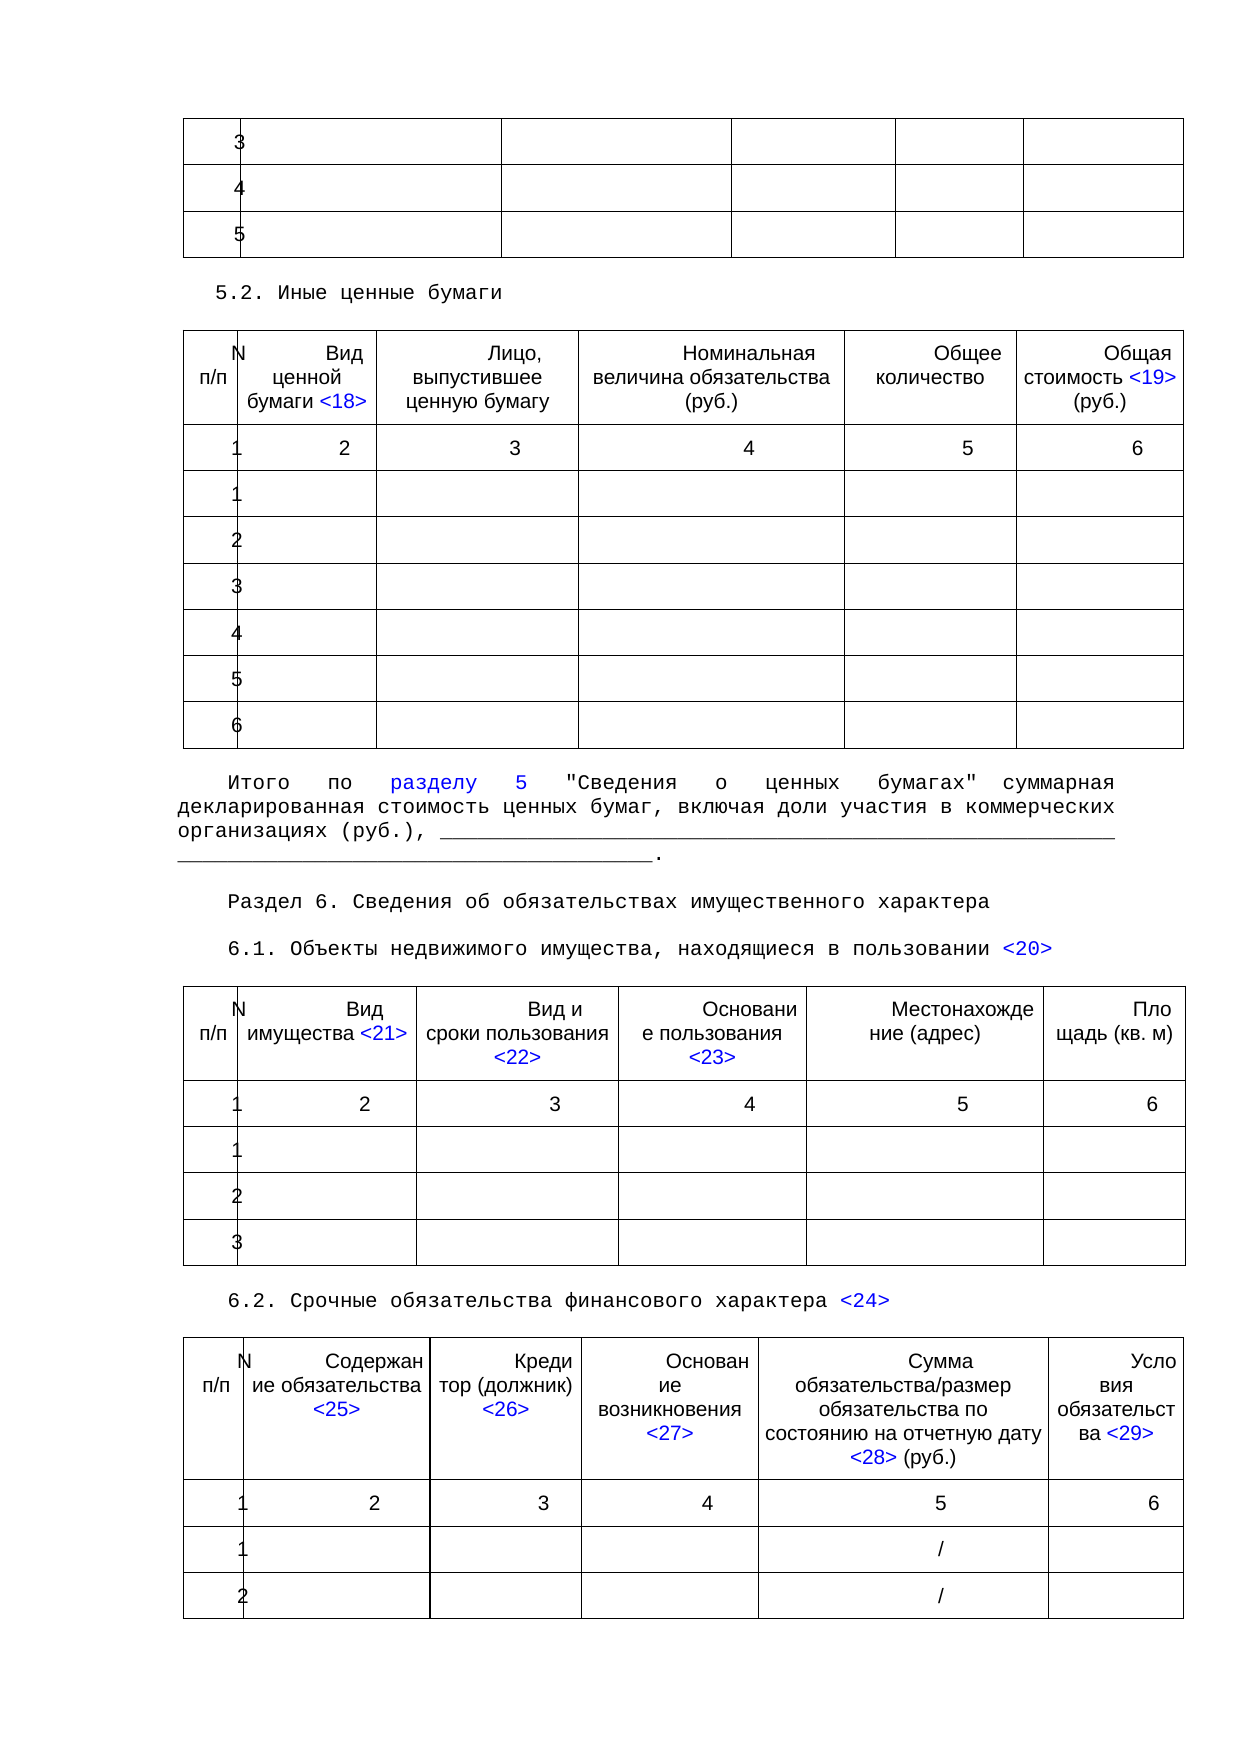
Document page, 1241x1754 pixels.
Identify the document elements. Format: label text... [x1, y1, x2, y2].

table_header N п/п [184, 331, 237, 424]
table_cell 6 [184, 702, 237, 747]
table_header Общее количество [845, 331, 1016, 424]
table_cell 2 [184, 1573, 243, 1618]
table_cell [579, 610, 844, 655]
table_cell [896, 165, 1023, 211]
table_cell 1 [184, 1480, 243, 1526]
table_cell [582, 1527, 758, 1572]
table_cell 2 [244, 1480, 429, 1526]
table_cell [238, 656, 376, 701]
table_header Основание пользования <23> [619, 987, 806, 1080]
table_cell [582, 1573, 758, 1618]
table_cell 5 [759, 1480, 1048, 1526]
table_cell [502, 165, 731, 211]
table_cell [238, 1220, 416, 1265]
table_cell [619, 1220, 806, 1265]
table_cell 3 [417, 1081, 618, 1126]
table_cell [241, 165, 501, 211]
table_cell [845, 702, 1016, 747]
table_cell [377, 702, 578, 747]
table_cell [377, 517, 578, 562]
table_cell / [759, 1527, 1048, 1572]
table_cell [732, 119, 895, 164]
table_cell [845, 610, 1016, 655]
table_cell [845, 471, 1016, 516]
text Раздел 6. Сведения об обязательствах имущественного характера [177, 891, 1152, 914]
table_header Вид ценной бумаги <18> [238, 331, 376, 424]
table_cell 3 [431, 1480, 581, 1526]
table_cell [1017, 471, 1183, 516]
table_cell [238, 471, 376, 516]
table_cell 3 [377, 425, 578, 470]
table_cell [807, 1173, 1043, 1218]
table_cell [579, 656, 844, 701]
table_cell 4 [184, 610, 237, 655]
table_header Основание возникновения <27> [582, 1338, 758, 1479]
table_cell [377, 564, 578, 609]
table_cell [1017, 610, 1183, 655]
table_cell 5 [184, 212, 240, 257]
table_header N п/п [184, 1338, 243, 1479]
table_cell 5 [807, 1081, 1043, 1126]
table_cell [502, 212, 731, 257]
table_cell [417, 1173, 618, 1218]
table_cell [579, 564, 844, 609]
table_cell 2 [238, 425, 376, 470]
text 6.1. Объекты недвижимого имущества, находящиеся в пользовании <20> [177, 938, 1152, 962]
table_cell [377, 610, 578, 655]
table_cell 3 [184, 1220, 237, 1265]
table_cell 4 [579, 425, 844, 470]
table_cell 5 [845, 425, 1016, 470]
table_cell [1017, 656, 1183, 701]
table_cell [431, 1527, 581, 1572]
table_cell 4 [184, 165, 240, 211]
table_cell [431, 1573, 581, 1618]
table_cell [1024, 119, 1183, 164]
table_header Вид имущества <21> [238, 987, 416, 1080]
table_cell [238, 1127, 416, 1172]
table_cell [1044, 1220, 1185, 1265]
table_cell [238, 564, 376, 609]
table_cell 1 [184, 1527, 243, 1572]
table_cell 5 [184, 656, 237, 701]
table_cell 1 [184, 471, 237, 516]
table_cell 4 [619, 1081, 806, 1126]
table_header Сумма обязательства/размер обязательства по состоянию на отчетную дату <28> (руб.) [759, 1338, 1048, 1479]
table_cell 6 [1044, 1081, 1185, 1126]
table_cell [845, 656, 1016, 701]
table_cell [896, 119, 1023, 164]
table_cell 1 [184, 1081, 237, 1126]
table_header Условия обязательства <29> [1049, 1338, 1183, 1479]
table_cell [807, 1127, 1043, 1172]
table_cell [579, 702, 844, 747]
table_cell [238, 610, 376, 655]
text организациях (руб.), ______________________________________________________ [177, 820, 1152, 843]
table_cell [896, 212, 1023, 257]
table_cell [807, 1220, 1043, 1265]
table_cell [845, 564, 1016, 609]
table_cell [244, 1573, 429, 1618]
table_cell [244, 1527, 429, 1572]
table_cell [1044, 1173, 1185, 1218]
table_cell [619, 1127, 806, 1172]
table_cell [1044, 1127, 1185, 1172]
table_cell [1024, 212, 1183, 257]
table_cell [732, 212, 895, 257]
table_cell 4 [582, 1480, 758, 1526]
text Итого по разделу 5 "Сведения о ценных бумагах" суммарная [177, 772, 1152, 796]
table_cell [417, 1220, 618, 1265]
table_header Общая стоимость <19> (руб.) [1017, 331, 1183, 424]
table_cell [377, 656, 578, 701]
table_cell 2 [238, 1081, 416, 1126]
table_cell [241, 212, 501, 257]
text ______________________________________. [177, 843, 1152, 867]
table_cell [377, 471, 578, 516]
table_cell [417, 1127, 618, 1172]
table_cell [238, 1173, 416, 1218]
table_cell [238, 517, 376, 562]
table_header Местонахождение (адрес) [807, 987, 1043, 1080]
table_cell [1024, 165, 1183, 211]
table_header Номинальная величина обязательства (руб.) [579, 331, 844, 424]
table_header Кредитор (должник) <26> [431, 1338, 581, 1479]
table_cell [502, 119, 731, 164]
table_header Содержание обязательства <25> [244, 1338, 429, 1479]
table_cell [619, 1173, 806, 1218]
table_header Площадь (кв. м) [1044, 987, 1185, 1080]
table_header N п/п [184, 987, 237, 1080]
table_cell 1 [184, 425, 237, 470]
table_cell [241, 119, 501, 164]
table_cell [579, 517, 844, 562]
table_cell 1 [184, 1127, 237, 1172]
table_cell [579, 471, 844, 516]
table_cell 3 [184, 119, 240, 164]
table_cell 6 [1017, 425, 1183, 470]
table_header Лицо, выпустившее ценную бумагу [377, 331, 578, 424]
table_cell 2 [184, 1173, 237, 1218]
table_cell 6 [1049, 1480, 1183, 1526]
table_header Вид и сроки пользования <22> [417, 987, 618, 1080]
text декларированная стоимость ценных бумаг, включая доли участия в коммерческих [177, 796, 1152, 820]
table_cell 2 [184, 517, 237, 562]
table_cell [1017, 517, 1183, 562]
table_cell [1017, 702, 1183, 747]
table_cell [845, 517, 1016, 562]
table_cell / [759, 1573, 1048, 1618]
table_cell [1049, 1527, 1183, 1572]
table_cell [1049, 1573, 1183, 1618]
table_cell 3 [184, 564, 237, 609]
table_cell [238, 702, 376, 747]
text 5.2. Иные ценные бумаги [177, 282, 1152, 306]
table_cell [1017, 564, 1183, 609]
text 6.2. Срочные обязательства финансового характера <24> [177, 1290, 1152, 1313]
table_cell [732, 165, 895, 211]
